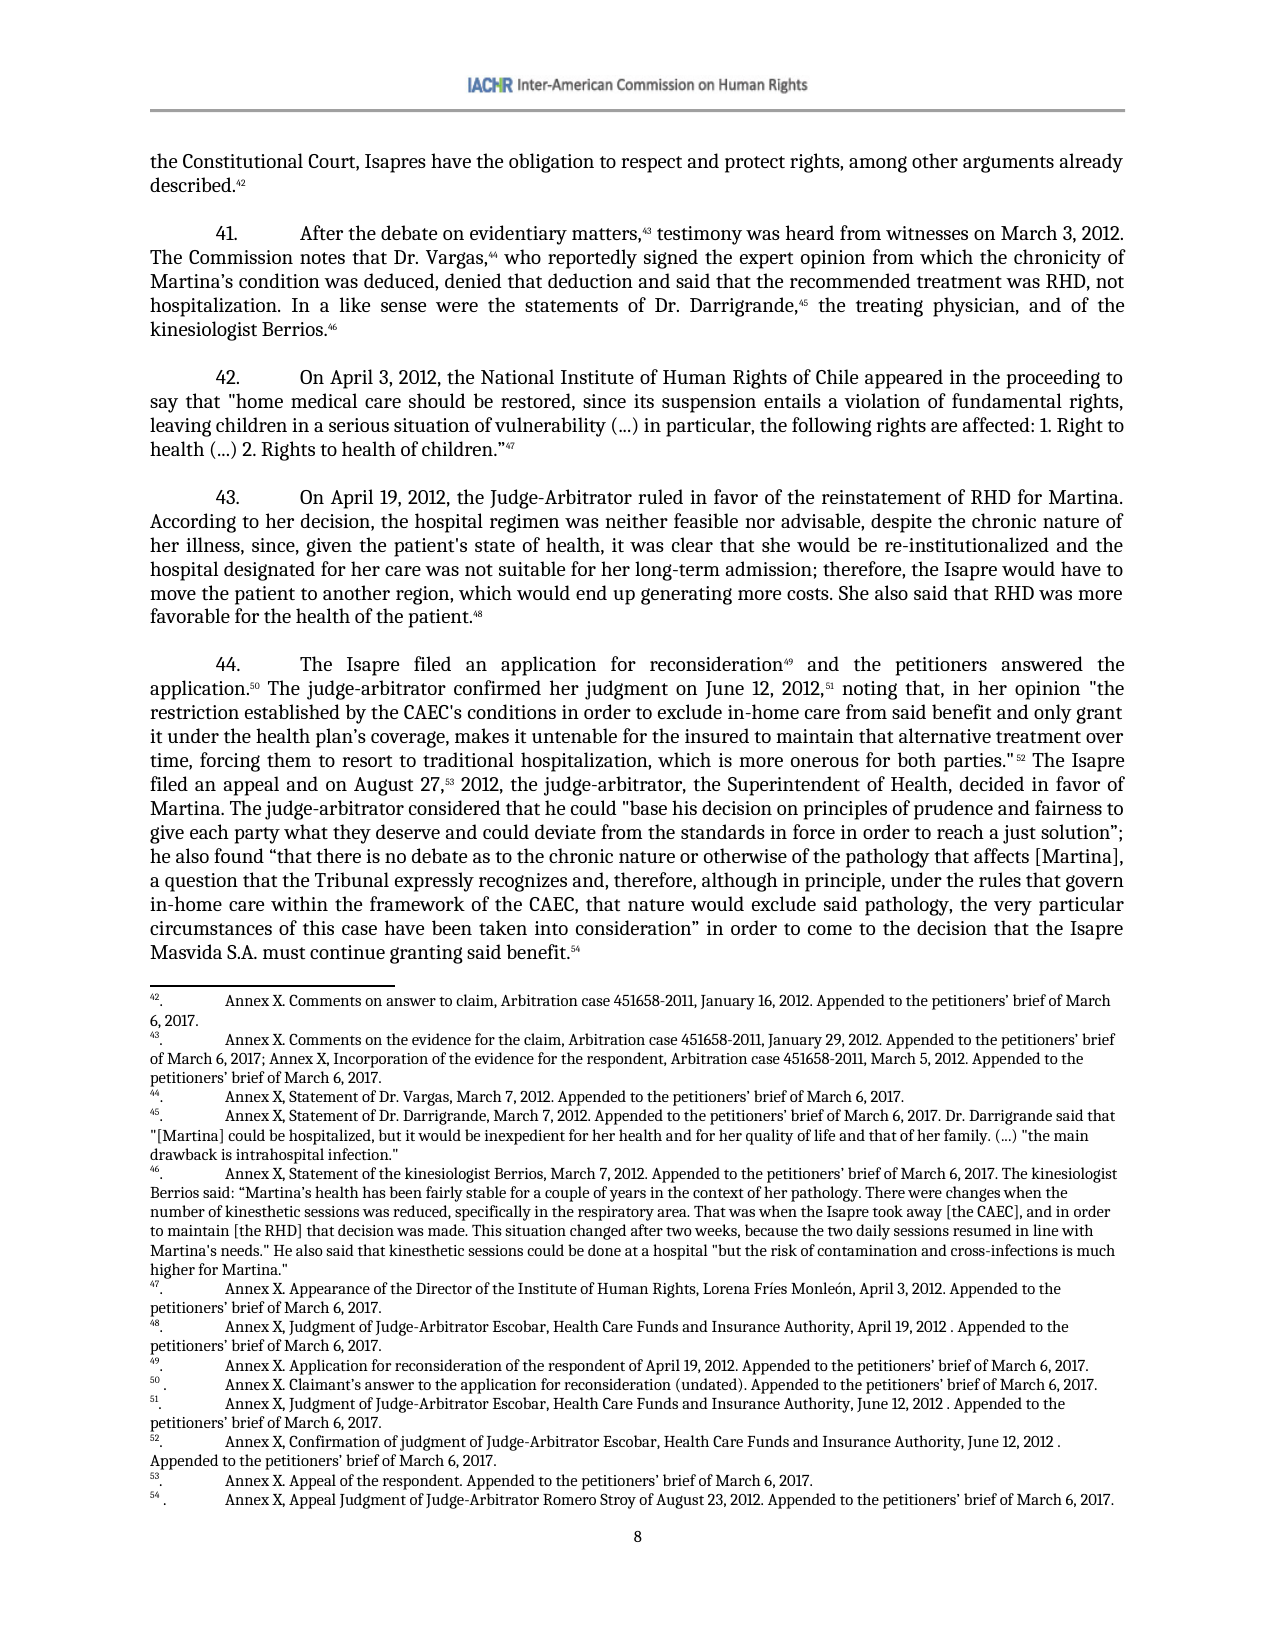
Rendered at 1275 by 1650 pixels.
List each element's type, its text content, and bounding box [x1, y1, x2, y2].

list On April 3, 2012, the National Institute of Human Rights of Chile appeared in the proceeding to say that "home medical care should be restored, since its suspension entails a violation of fundamental rights, leaving children in a serious situation of vulnerability (...) in particular, the following rights are affected: 1. Right to health (...) 2. Rights to health of children.” [150, 366, 1125, 461]
list On April 19, 2012, the Judge-Arbitrator ruled in favor of the reinstatement of RHD for Martina. According to her decision, the hospital regimen was neither feasible nor advisable, despite the chronic nature of her illness, since, given the patient's state of health, it was clear that she would be re-institutionalized and the hospital designated for her care was not suitable for her long-term admission; therefore, the Isapre would have to move the patient to another region, which would end up generating more costs. She also said that RHD was more favorable for the health of the patient. [150, 485, 1125, 629]
list The Isapre filed an application for reconsideration and the petitioners answered the application. The judge-arbitrator confirmed her judgment on June 12, 2012, noting that, in her opinion "the restriction established by the CAEC's conditions in order to exclude in-home care from said benefit and only grant it under the health plan’s coverage, makes it untenable for the insured to maintain that alternative treatment over time, forcing them to resort to traditional hospitalization, which is more onerous for both parties." The Isapre filed an appeal and on August 27, 2012, the judge-arbitrator, the Superintendent of Health, decided in favor of Martina. The judge-arbitrator considered that he could "base his decision on principles of prudence and fairness to give each party what they deserve and could deviate from the standards in force in order to reach a just solution”; he also found “that there is no debate as to the chronic nature or otherwise of the pathology that affects [Martina], a question that the Tribunal expressly recognizes and, therefore, although in principle, under the rules that govern in-home care within the framework of the CAEC, that nature would exclude said pathology, the very particular circumstances of this case have been taken into consideration” in order to come to the decision that the Isapre Masvida S.A. must continue granting said benefit. [150, 653, 1125, 964]
picture [456, 75, 819, 95]
list After the debate on evidentiary matters, testimony was heard from witnesses on March 3, 2012. The Commission notes that Dr. Vargas, who reportedly signed the expert opinion from which the chronicity of Martina’s condition was deduced, denied that deduction and said that the recommended treatment was RHD, not hospitalization. In a like sense were the statements of Dr. Darrigrande, the treating physician, and of the kinesiologist Berrios. [150, 222, 1125, 342]
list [150, 150, 1125, 198]
